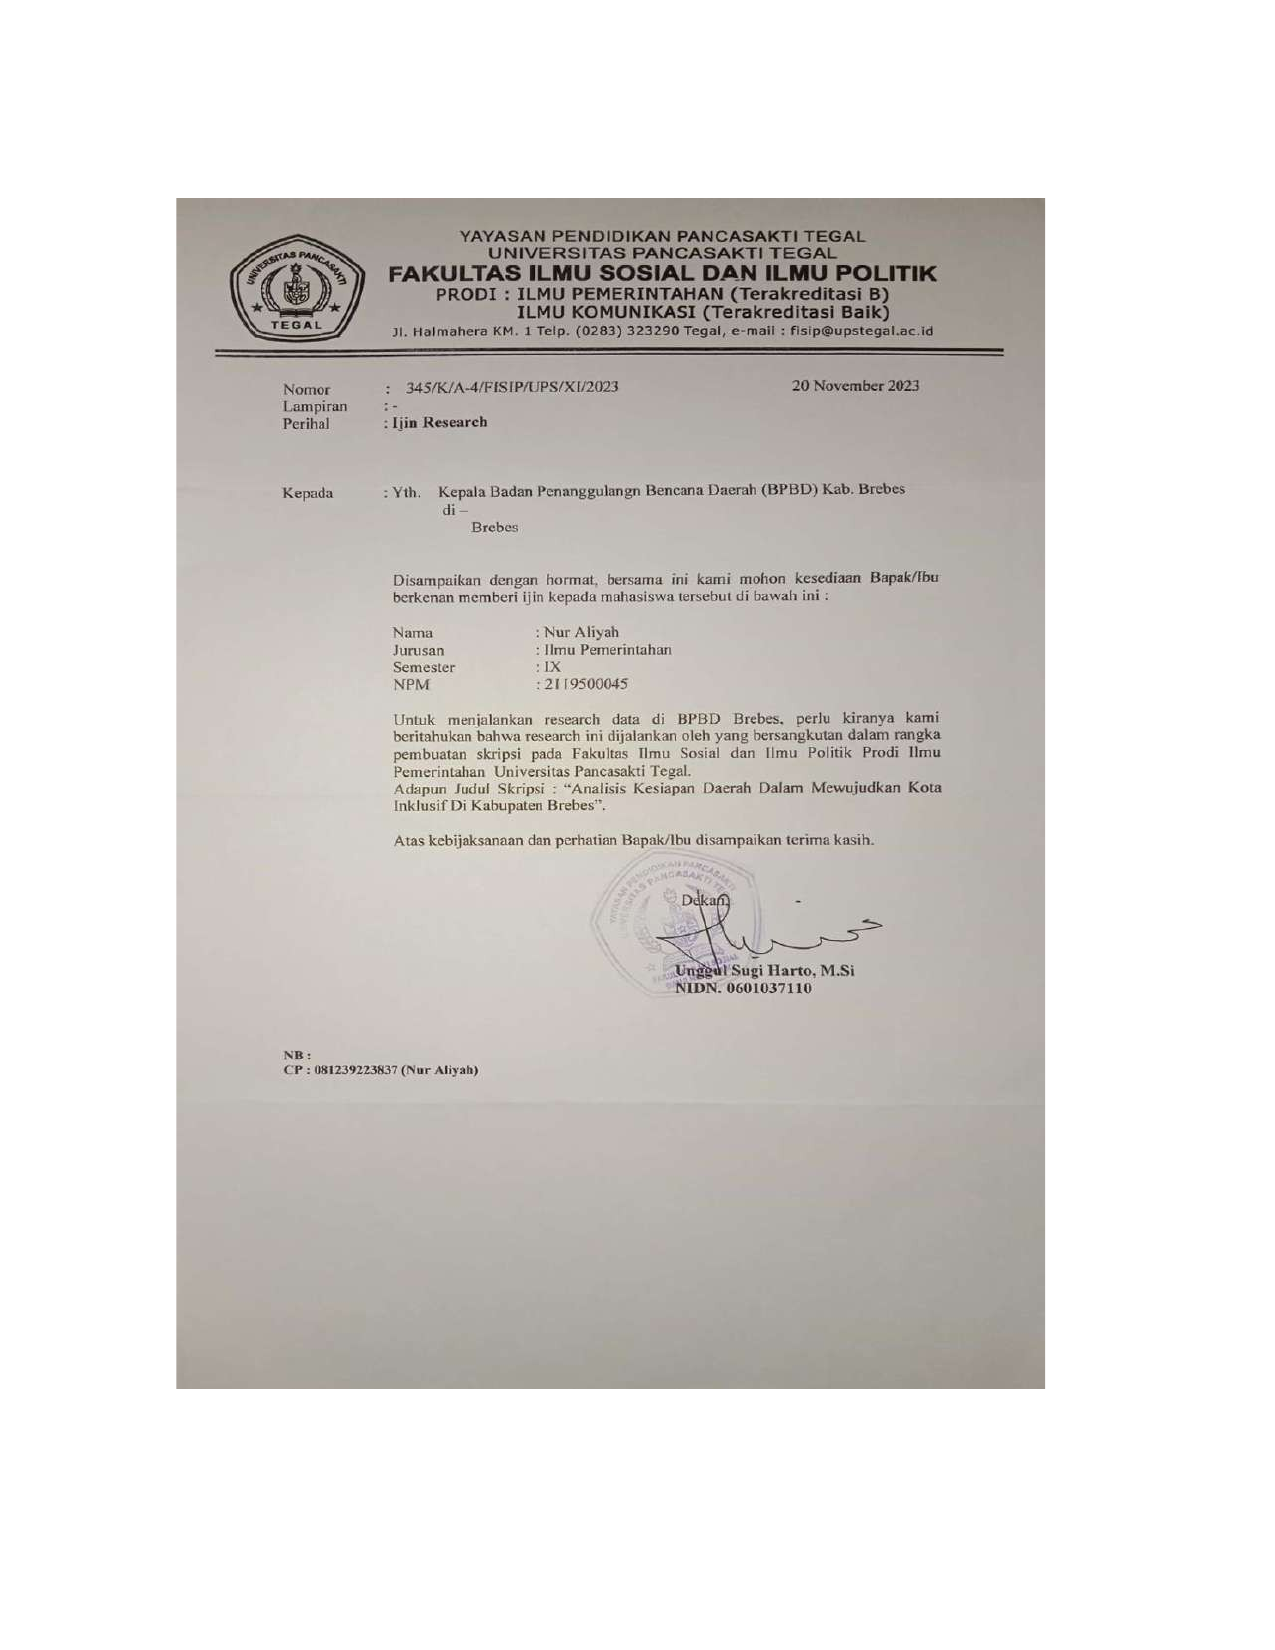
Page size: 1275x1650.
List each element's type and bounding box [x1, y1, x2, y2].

picture [176, 198, 1046, 1389]
